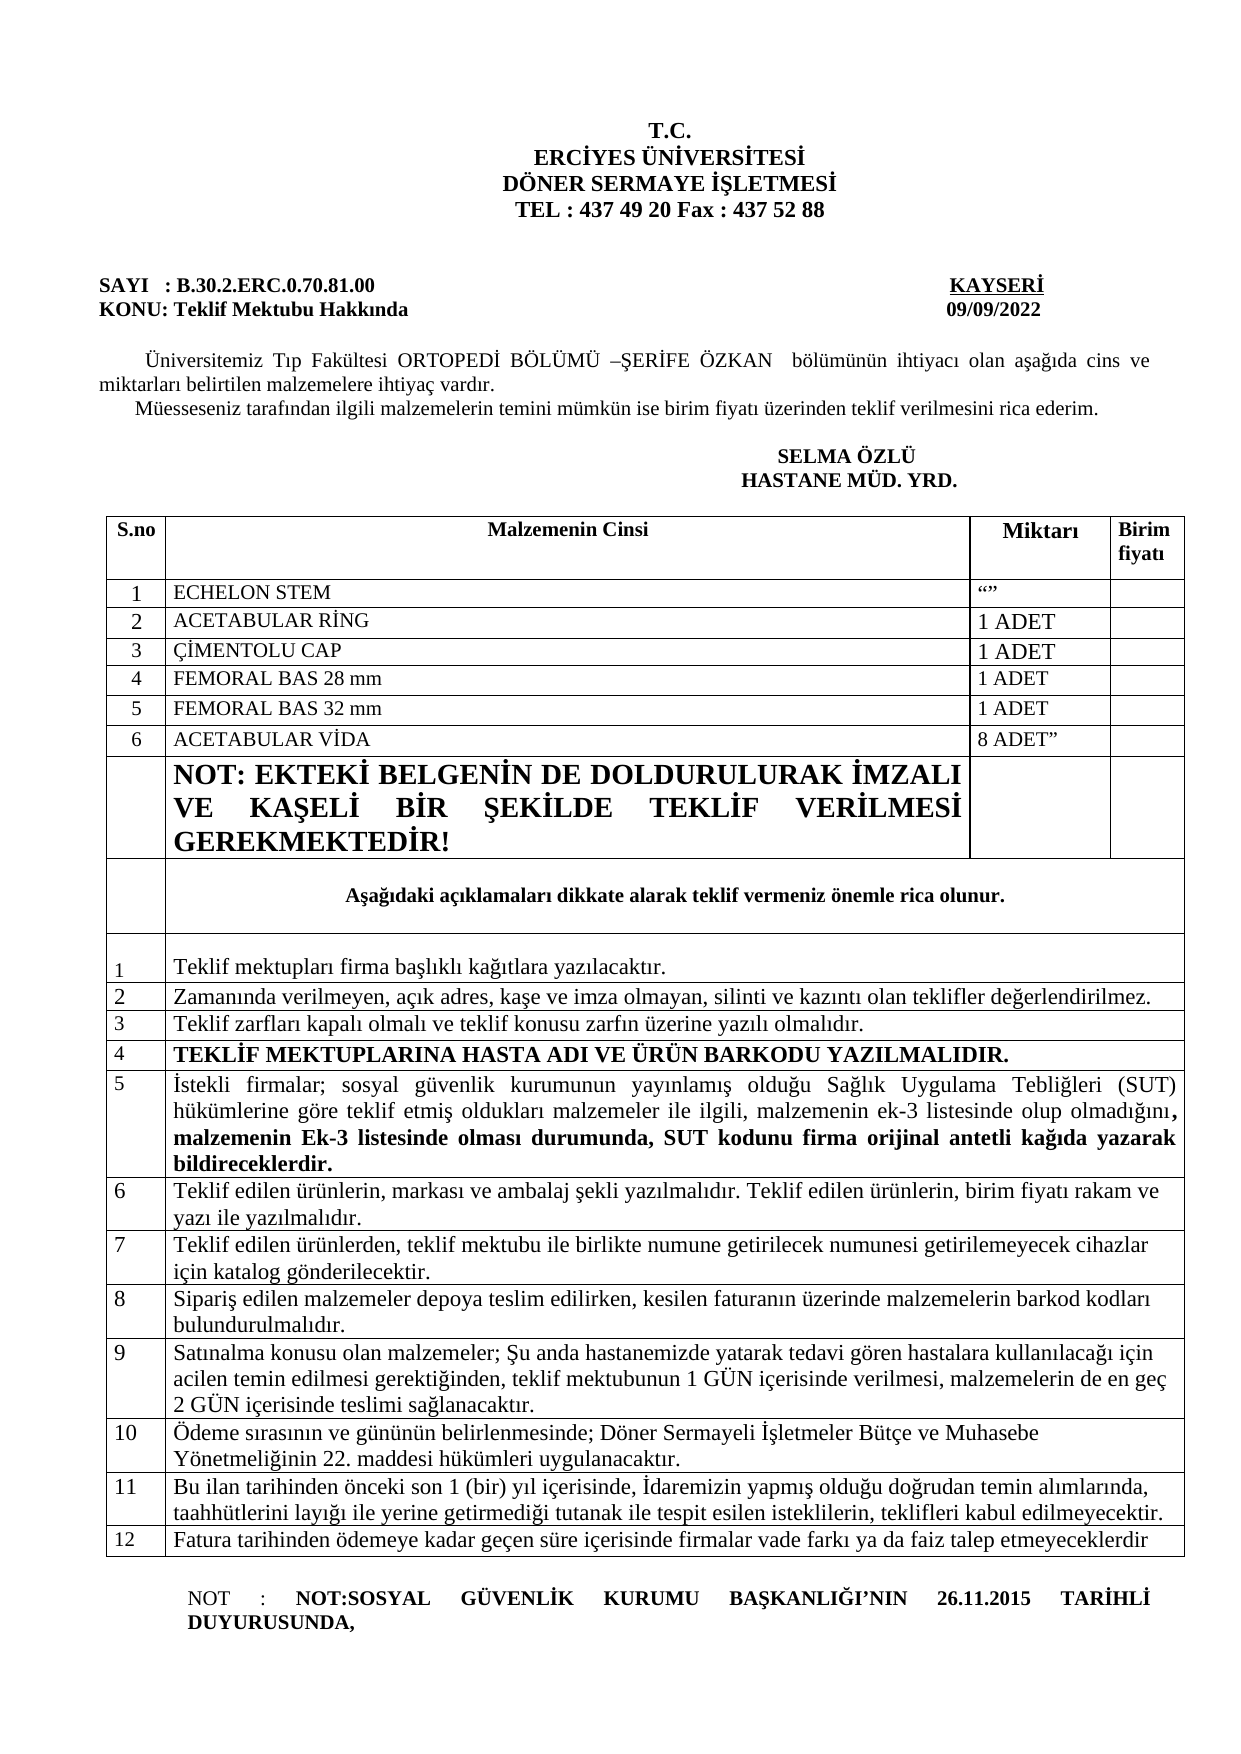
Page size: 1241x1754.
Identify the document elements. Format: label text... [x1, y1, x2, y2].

table_cell [107, 859, 165, 933]
text ERCİYES ÜNİVERSİTESİ [187, 144, 1152, 170]
table_cell 3 [107, 639, 165, 665]
table_cell Ödeme sırasının ve gününün belirlenmesinde; Döner Sermayeli İşletmeler Bütçe ve Muhasebe Yönetmeliğinin 22. maddesi hükümleri uygulanacaktır. [166, 1419, 1184, 1472]
table_cell Satınalma konusu olan malzemeler; Şu anda hastanemizde yatarak tedavi gören hastalara kullanılacağı için acilen temin edilmesi gerektiğinden, teklif mektubunun 1 GÜN içerisinde verilmesi, malzemelerin de en geç 2 GÜN içerisinde teslimi sağlanacaktır. [166, 1339, 1184, 1418]
table_cell ACETABULAR VİDA [166, 726, 969, 756]
table_cell Sipariş edilen malzemeler depoya teslim edilirken, kesilen faturanın üzerinde malzemelerin barkod kodları bulundurulmalıdır. [166, 1285, 1184, 1338]
table_cell 1 [107, 934, 165, 982]
table_cell “” [971, 580, 1110, 607]
table_cell [1111, 666, 1184, 695]
table_cell 8 ADET” [971, 726, 1110, 756]
table_cell Fatura tarihinden ödemeye kadar geçen süre içerisinde firmalar vade farkı ya da faiz talep etmeyeceklerdir [166, 1526, 1184, 1556]
subtitle HASTANE MÜD. YRD. [99, 468, 1152, 492]
table_cell [971, 757, 1110, 857]
table_cell FEMORAL BAS 32 mm [166, 696, 969, 725]
table_cell Teklif mektupları firma başlıklı kağıtlara yazılacaktır. [166, 934, 1184, 982]
table_cell 1 ADET [971, 666, 1110, 695]
table_cell 4 [107, 1041, 165, 1070]
table_cell 2 [107, 608, 165, 637]
text NOT : NOT:SOSYAL GÜVENLİK KURUMU BAŞKANLIĞI’NIN 26.11.2015 TARİHLİ DUYURUSUNDA, [187, 1586, 1152, 1634]
table_cell 1 ADET [971, 696, 1110, 725]
text TEL : 437 49 20 Fax : 437 52 88 [187, 196, 1152, 223]
table_cell 8 [107, 1285, 165, 1338]
table_cell 1 [107, 580, 165, 607]
text DÖNER SERMAYE İŞLETMESİ [187, 170, 1152, 196]
subtitle KONU: Teklif Mektubu Hakkında 09/09/2022 [99, 297, 1152, 321]
table_cell 6 [107, 726, 165, 756]
table_cell Teklif edilen ürünlerden, teklif mektubu ile birlikte numune getirilecek numunesi getirilemeyecek cihazlar için katalog gönderilecektir. [166, 1231, 1184, 1284]
table_cell 9 [107, 1339, 165, 1418]
table_cell 7 [107, 1231, 165, 1284]
table_cell 11 [107, 1473, 165, 1525]
table_header S.no [107, 517, 165, 579]
table_cell 4 [107, 666, 165, 695]
table_cell ACETABULAR RİNG [166, 608, 969, 637]
table_cell 12 [107, 1526, 165, 1556]
table_cell [1111, 696, 1184, 725]
table_header Malzemenin Cinsi [166, 517, 969, 579]
table_cell [1111, 726, 1184, 756]
table_cell [1111, 757, 1184, 857]
table_cell Teklif zarfları kapalı olmalı ve teklif konusu zarfın üzerine yazılı olmalıdır. [166, 1011, 1184, 1040]
text T.C. [187, 117, 1152, 144]
table_cell [107, 757, 165, 857]
table_cell Zamanında verilmeyen, açık adres, kaşe ve imza olmayan, silinti ve kazıntı olan teklifler değerlendirilmez. [166, 983, 1184, 1009]
text Üniversitemiz Tıp Fakültesi ORTOPEDİ BÖLÜMÜ –ŞERİFE ÖZKAN bölümünün ihtiyacı olan aşağıda cins ve miktarları belirtilen malzemelere ihtiyaç vardır. [99, 348, 1152, 396]
subtitle SELMA ÖZLÜ [99, 444, 1152, 468]
table_cell TEKLİF MEKTUPLARINA HASTA ADI VE ÜRÜN BARKODU YAZILMALIDIR. [166, 1041, 1184, 1070]
table_cell FEMORAL BAS 28 mm [166, 666, 969, 695]
table_cell 1 ADET [971, 608, 1110, 637]
table_cell 1 ADET [971, 639, 1110, 665]
table_cell 5 [107, 1071, 165, 1177]
table_header Birim fiyatı [1111, 517, 1184, 579]
table_cell Bu ilan tarihinden önceki son 1 (bir) yıl içerisinde, İdaremizin yapmış olduğu doğrudan temin alımlarında, taahhütlerini layığı ile yerine getirmediği tutanak ile tespit esilen isteklilerin, teklifleri kabul edilmeyecektir. [166, 1473, 1184, 1525]
table_cell Teklif edilen ürünlerin, markası ve ambalaj şekli yazılmalıdır. Teklif edilen ürünlerin, birim fiyatı rakam ve yazı ile yazılmalıdır. [166, 1178, 1184, 1230]
table_cell [1111, 639, 1184, 665]
table_cell 6 [107, 1178, 165, 1230]
table_header Miktarı [971, 517, 1110, 579]
table_cell [1111, 580, 1184, 607]
table_cell 2 [107, 983, 165, 1009]
table_cell 10 [107, 1419, 165, 1472]
table_cell ÇİMENTOLU CAP [166, 639, 969, 665]
text Müesseseniz tarafından ilgili malzemelerin temini mümkün ise birim fiyatı üzerinden teklif verilmesini rica ederim. [99, 396, 1152, 420]
table_cell 3 [107, 1011, 165, 1040]
table_cell Aşağıdaki açıklamaları dikkate alarak teklif vermeniz önemle rica olunur. [166, 859, 1184, 933]
table_cell İstekli firmalar; sosyal güvenlik kurumunun yayınlamış olduğu Sağlık Uygulama Tebliğleri (SUT) hükümlerine göre teklif etmiş oldukları malzemeler ile ilgili, malzemenin ek-3 listesinde olup olmadığını, malzemenin Ek-3 listesinde olması durumunda, SUT kodunu firma orijinal antetli kağıda yazarak bildireceklerdir. [166, 1071, 1184, 1177]
text SAYI : B.30.2.ERC.0.70.81.00 KAYSERİ [99, 273, 1152, 297]
table_cell 5 [107, 696, 165, 725]
table_cell ECHELON STEM [166, 580, 969, 607]
table_cell NOT: EKTEKİ BELGENİN DE DOLDURULURAK İMZALI VE KAŞELİ BİR ŞEKİLDE TEKLİF VERİLMESİ GEREKMEKTEDİR! [166, 757, 969, 857]
table_cell [1111, 608, 1184, 637]
